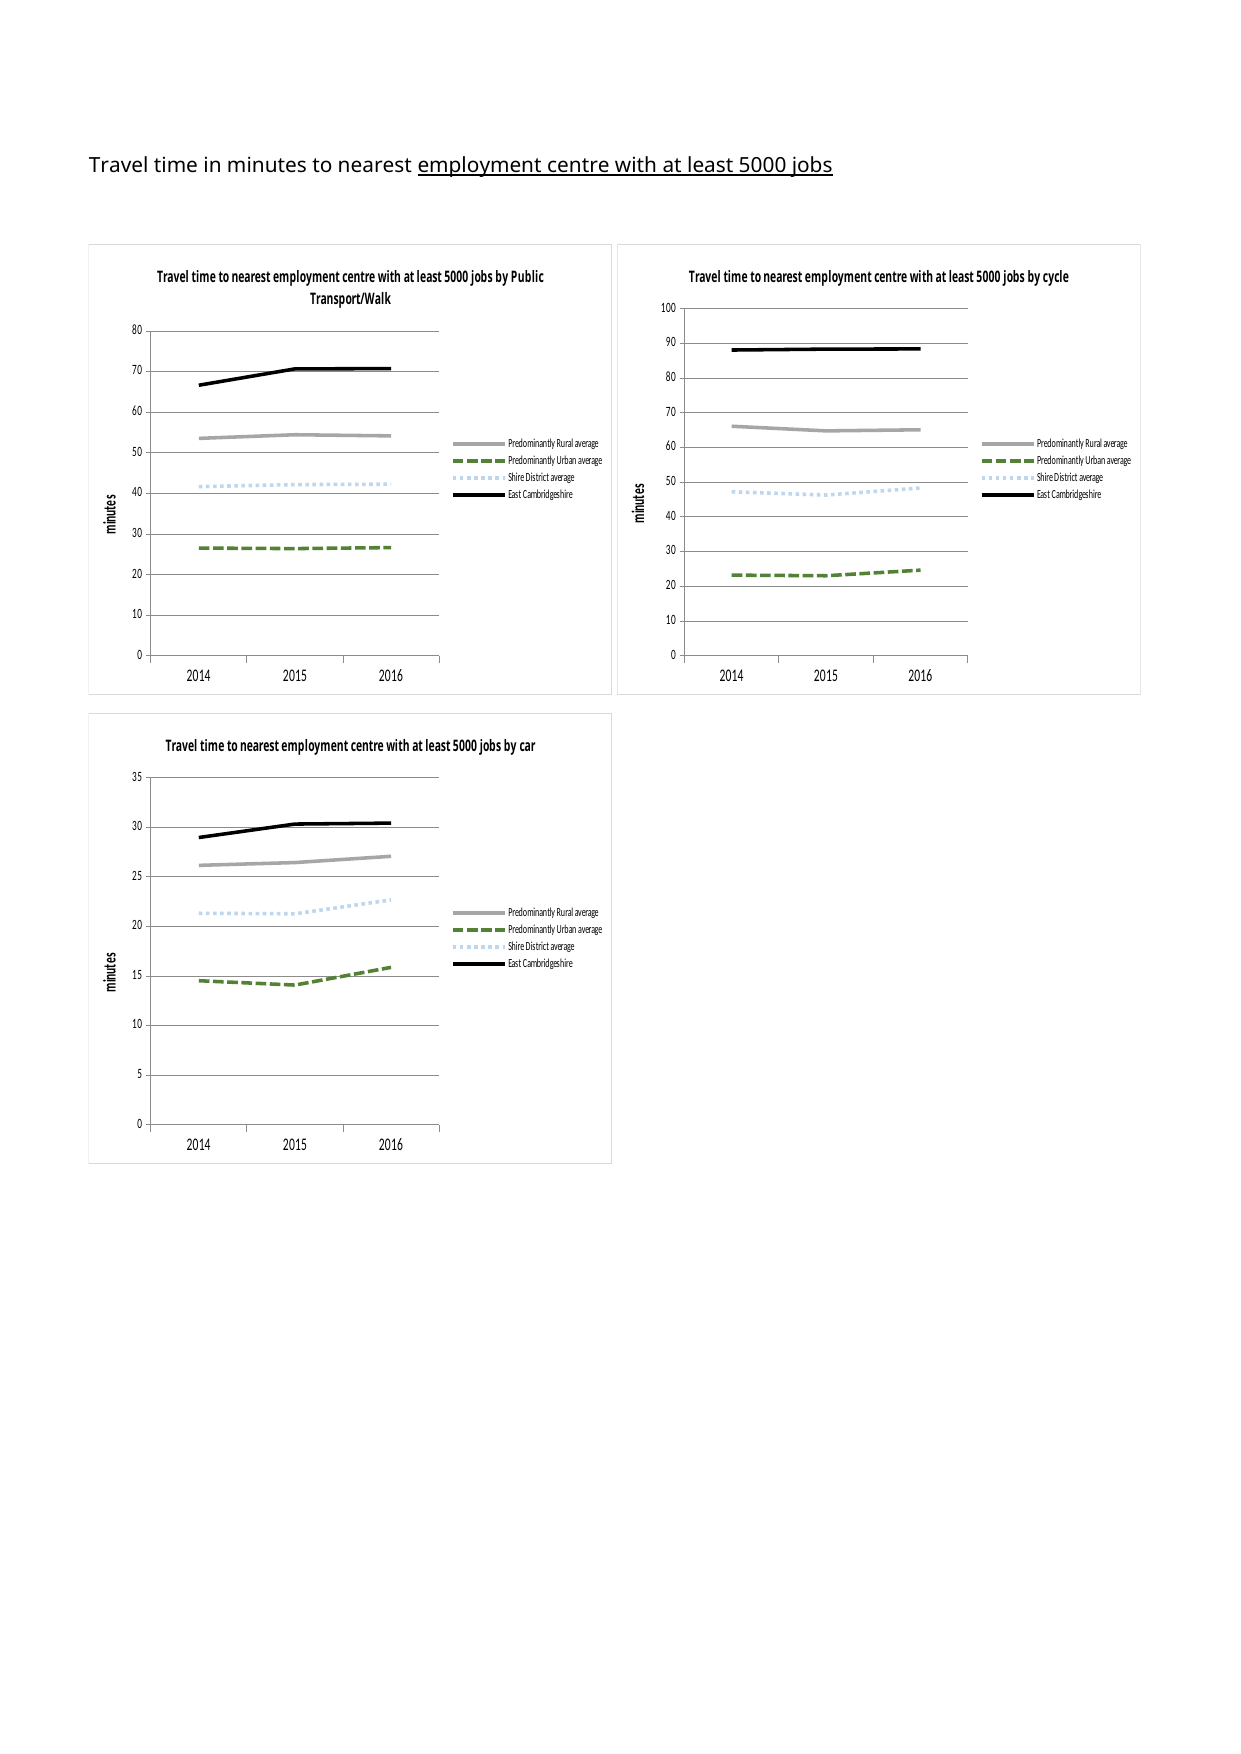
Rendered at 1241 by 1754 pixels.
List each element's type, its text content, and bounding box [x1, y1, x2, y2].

text Travel time in minutes to nearest employment centre with at least 5000 jobs [89, 150, 1152, 178]
